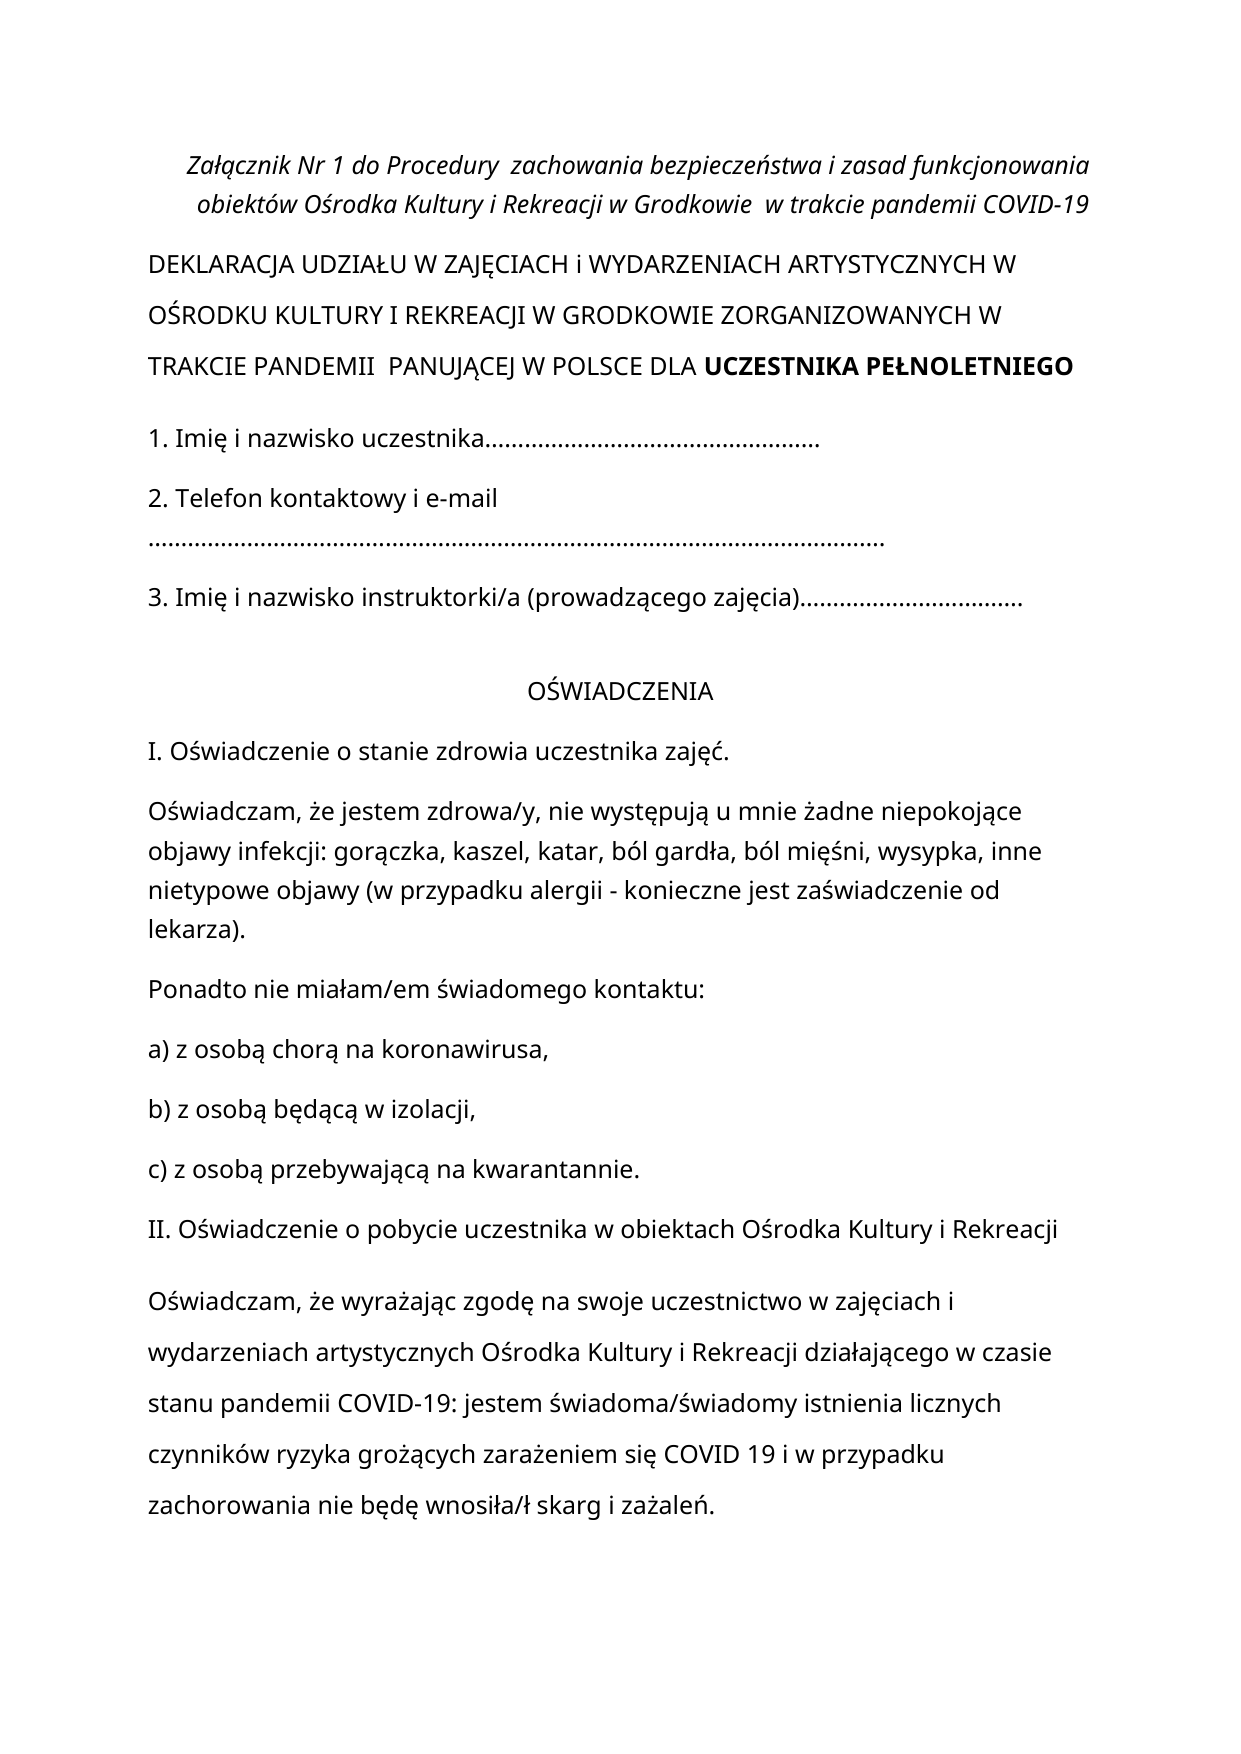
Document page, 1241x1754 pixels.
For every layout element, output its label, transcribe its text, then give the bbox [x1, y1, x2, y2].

text 1. Imię i nazwisko uczestnika…………………………………………… [148, 421, 1093, 455]
text Oświadczam, że wyrażając zgodę na swoje uczestnictwo w zajęciach i wydarzeniach artystycznych Ośrodka Kultury i Rekreacji działającego w czasie stanu pandemii COVID-19: jestem świadoma/świadomy istnienia licznych czynników ryzyka grożących zarażeniem się COVID 19 i w przypadku zachorowania nie będę wnosiła/ł skarg i zażaleń. [148, 1283, 1093, 1522]
text c) z osobą przebywającą na kwarantannie. [148, 1151, 1093, 1186]
text 3. Imię i nazwisko instruktorki/a (prowadzącego zajęcia)……………………………. [148, 580, 1093, 614]
text Oświadczam, że jestem zdrowa/y, nie występują u mnie żadne niepokojące objawy infekcji: gorączka, kaszel, katar, ból gardła, ból mięśni, wysypka, inne nietypowe objawy (w przypadku alergii - konieczne jest zaświadczenie od lekarza). [148, 794, 1093, 946]
text Załącznik Nr 1 do Procedury zachowania bezpieczeństwa i zasad funkcjonowania obiektów Ośrodka Kultury i Rekreacji w Grodkowie w trakcie pandemii COVID-19 [148, 148, 1093, 221]
text I. Oświadczenie o stanie zdrowia uczestnika zajęć. [148, 734, 1093, 768]
text Ponadto nie miałam/em świadomego kontaktu: [148, 971, 1093, 1006]
text a) z osobą chorą na koronawirusa, [148, 1031, 1093, 1066]
text 2. Telefon kontaktowy i e-mail …………………………………………………………………………………………………. [148, 481, 1093, 554]
text OŚWIADCZENIA [148, 674, 1093, 708]
text b) z osobą będącą w izolacji, [148, 1091, 1093, 1126]
text II. Oświadczenie o pobycie uczestnika w obiektach Ośrodka Kultury i Rekreacji [148, 1211, 1093, 1246]
text DEKLARACJA UDZIAŁU W ZAJĘCIACH i WYDARZENIACH ARTYSTYCZNYCH W OŚRODKU KULTURY I REKREACJI W GRODKOWIE ZORGANIZOWANYCH W TRAKCIE PANDEMII PANUJĄCEJ W POLSCE DLA UCZESTNIKA PEŁNOLETNIEGO [148, 247, 1093, 383]
